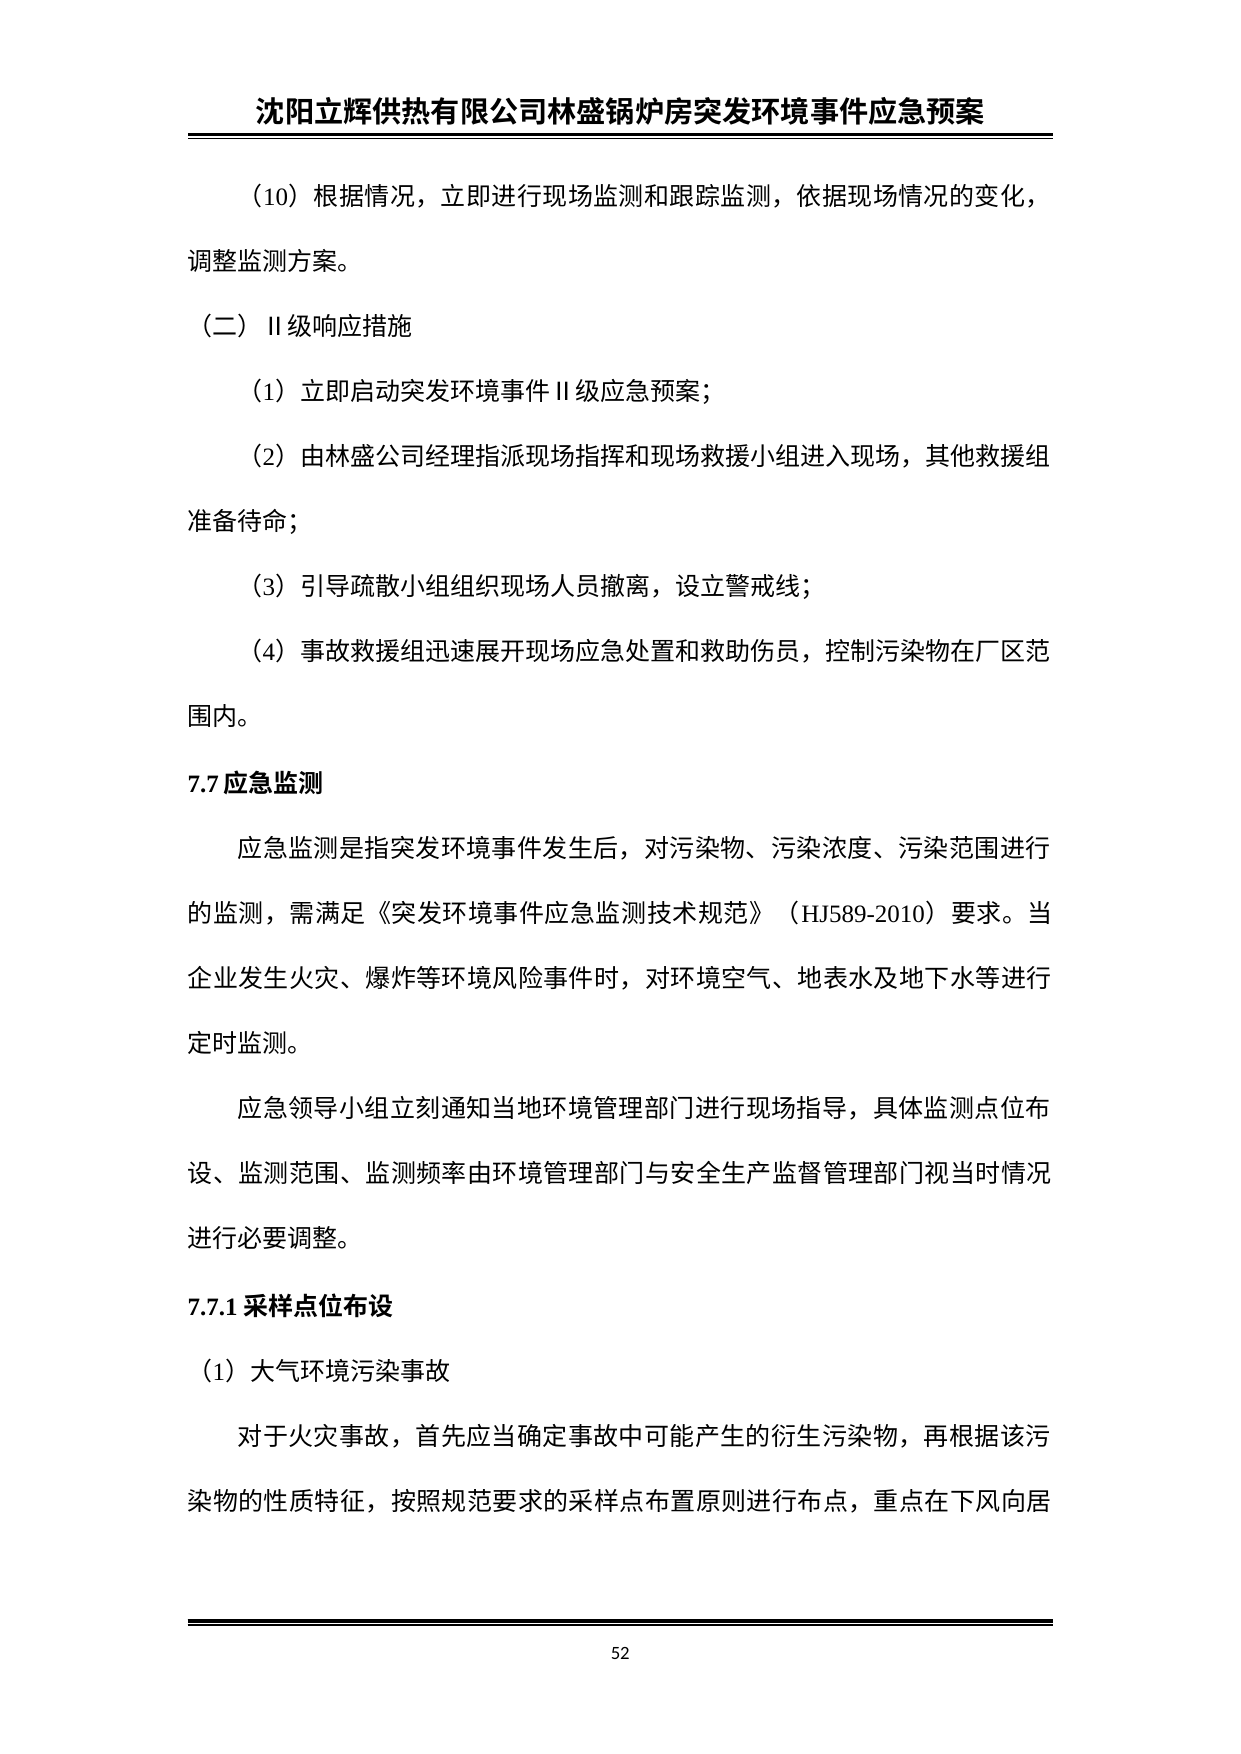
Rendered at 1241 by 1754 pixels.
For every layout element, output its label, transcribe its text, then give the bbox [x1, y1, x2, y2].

text （二）Ⅱ级响应措施 [187, 292, 1053, 357]
text （2）由林盛公司经理指派现场指挥和现场救援小组进入现场，其他救援组准备待命； [187, 422, 1053, 552]
text 应急领导小组立刻通知当地环境管理部门进行现场指导，具体监测点位布设、监测范围、监测频率由环境管理部门与安全生产监督管理部门视当时情况进行必要调整。 [187, 1074, 1053, 1269]
text （1）大气环境污染事故 [187, 1337, 1053, 1402]
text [187, 1402, 1053, 1532]
subtitle 7.7应急监测 [187, 749, 1053, 814]
subtitle 7.7.1 采样点位布设 [187, 1272, 1053, 1337]
text 应急监测是指突发环境事件发生后，对污染物、污染浓度、污染范围进行的监测，需满足《突发环境事件应急监测技术规范》（HJ589-2010）要求。当企业发生火灾、爆炸等环境风险事件时，对环境空气、地表水及地下水等进行定时监测。 [187, 814, 1053, 1074]
text （1）立即启动突发环境事件Ⅱ级应急预案； [187, 357, 1053, 422]
text （3）引导疏散小组组织现场人员撤离，设立警戒线； [187, 552, 1053, 617]
text （10）根据情况，立即进行现场监测和跟踪监测，依据现场情况的变化，调整监测方案。 [187, 162, 1053, 292]
text （4）事故救援组迅速展开现场应急处置和救助伤员，控制污染物在厂区范围内。 [187, 617, 1053, 747]
